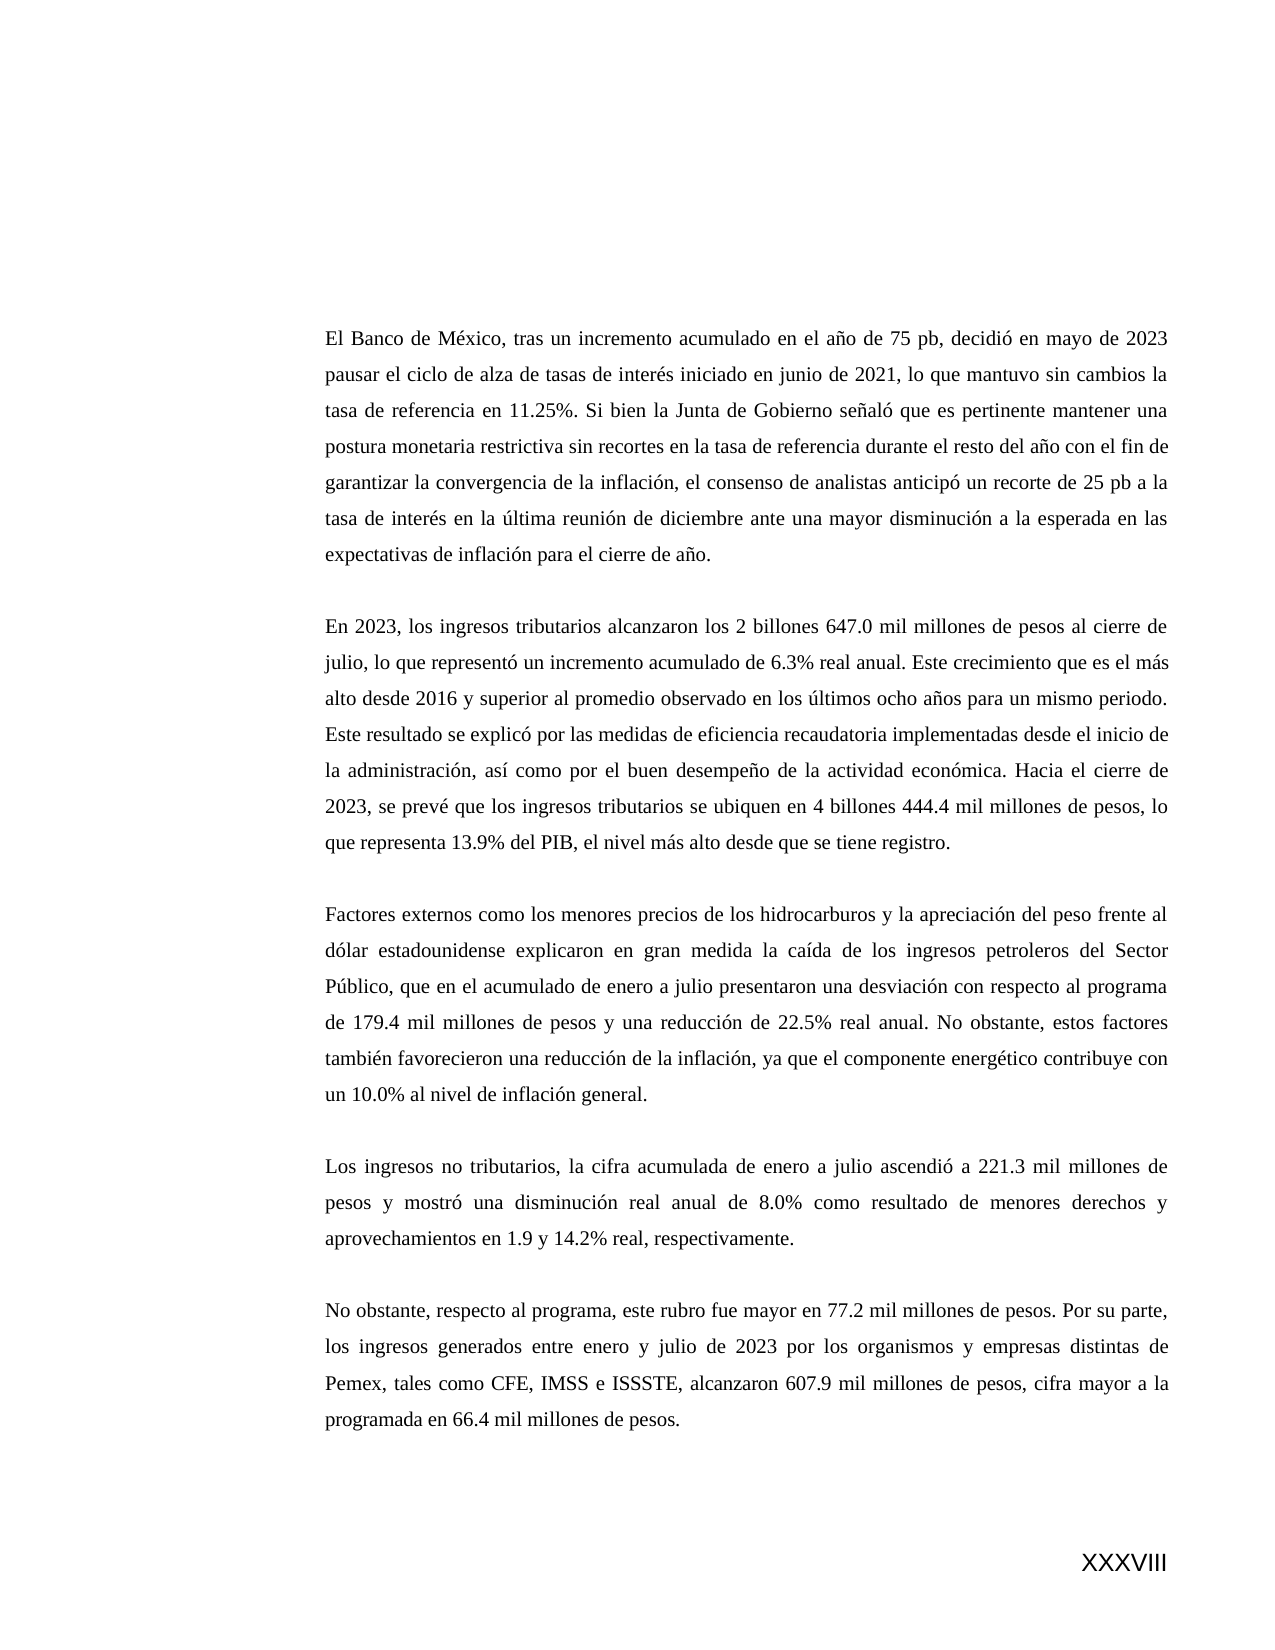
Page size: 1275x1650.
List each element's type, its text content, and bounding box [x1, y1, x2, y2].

text El Banco de México, tras un incremento acumulado en el año de 75 pb, decidió en mayo de 2023 pausar el ciclo de alza de tasas de interés iniciado en junio de 2021, lo que mantuvo sin cambios la tasa de referencia en 11.25%. Si bien la Junta de Gobierno señaló que es pertinente mantener una postura monetaria restrictiva sin recortes en la tasa de referencia durante el resto del año con el fin de garantizar la convergencia de la inflación, el consenso de analistas anticipó un recorte de 25 pb a la tasa de interés en la última reunión de diciembre ante una mayor disminución a la esperada en las expectativas de inflación para el cierre de año. [325, 326, 1169, 566]
text Factores externos como los menores precios de los hidrocarburos y la apreciación del peso frente al dólar estadounidense explicaron en gran medida la caída de los ingresos petroleros del Sector Público, que en el acumulado de enero a julio presentaron una desviación con respecto al programa de 179.4 mil millones de pesos y una reducción de 22.5% real anual. No obstante, estos factores también favorecieron una reducción de la inflación, ya que el componente energético contribuye con un 10.0% al nivel de inflación general. [325, 902, 1169, 1106]
text En 2023, los ingresos tributarios alcanzaron los 2 billones 647.0 mil millones de pesos al cierre de julio, lo que representó un incremento acumulado de 6.3% real anual. Este crecimiento que es el más alto desde 2016 y superior al promedio observado en los últimos ocho años para un mismo periodo. Este resultado se explicó por las medidas de eficiencia recaudatoria implementadas desde el inicio de la administración, así como por el buen desempeño de la actividad económica. Hacia el cierre de 2023, se prevé que los ingresos tributarios se ubiquen en 4 billones 444.4 mil millones de pesos, lo que representa 13.9% del PIB, el nivel más alto desde que se tiene registro. [325, 613, 1169, 854]
text No obstante, respecto al programa, este rubro fue mayor en 77.2 mil millones de pesos. Por su parte, los ingresos generados entre enero y julio de 2023 por los organismos y empresas distintas de Pemex, tales como CFE, IMSS e ISSSTE, alcanzaron 607.9 mil millones de pesos, cifra mayor a la programada en 66.4 mil millones de pesos. [325, 1298, 1169, 1431]
text Los ingresos no tributarios, la cifra acumulada de enero a julio ascendió a 221.3 mil millones de pesos y mostró una disminución real anual de 8.0% como resultado de menores derechos y aprovechamientos en 1.9 y 14.2% real, respectivamente. [325, 1154, 1169, 1250]
